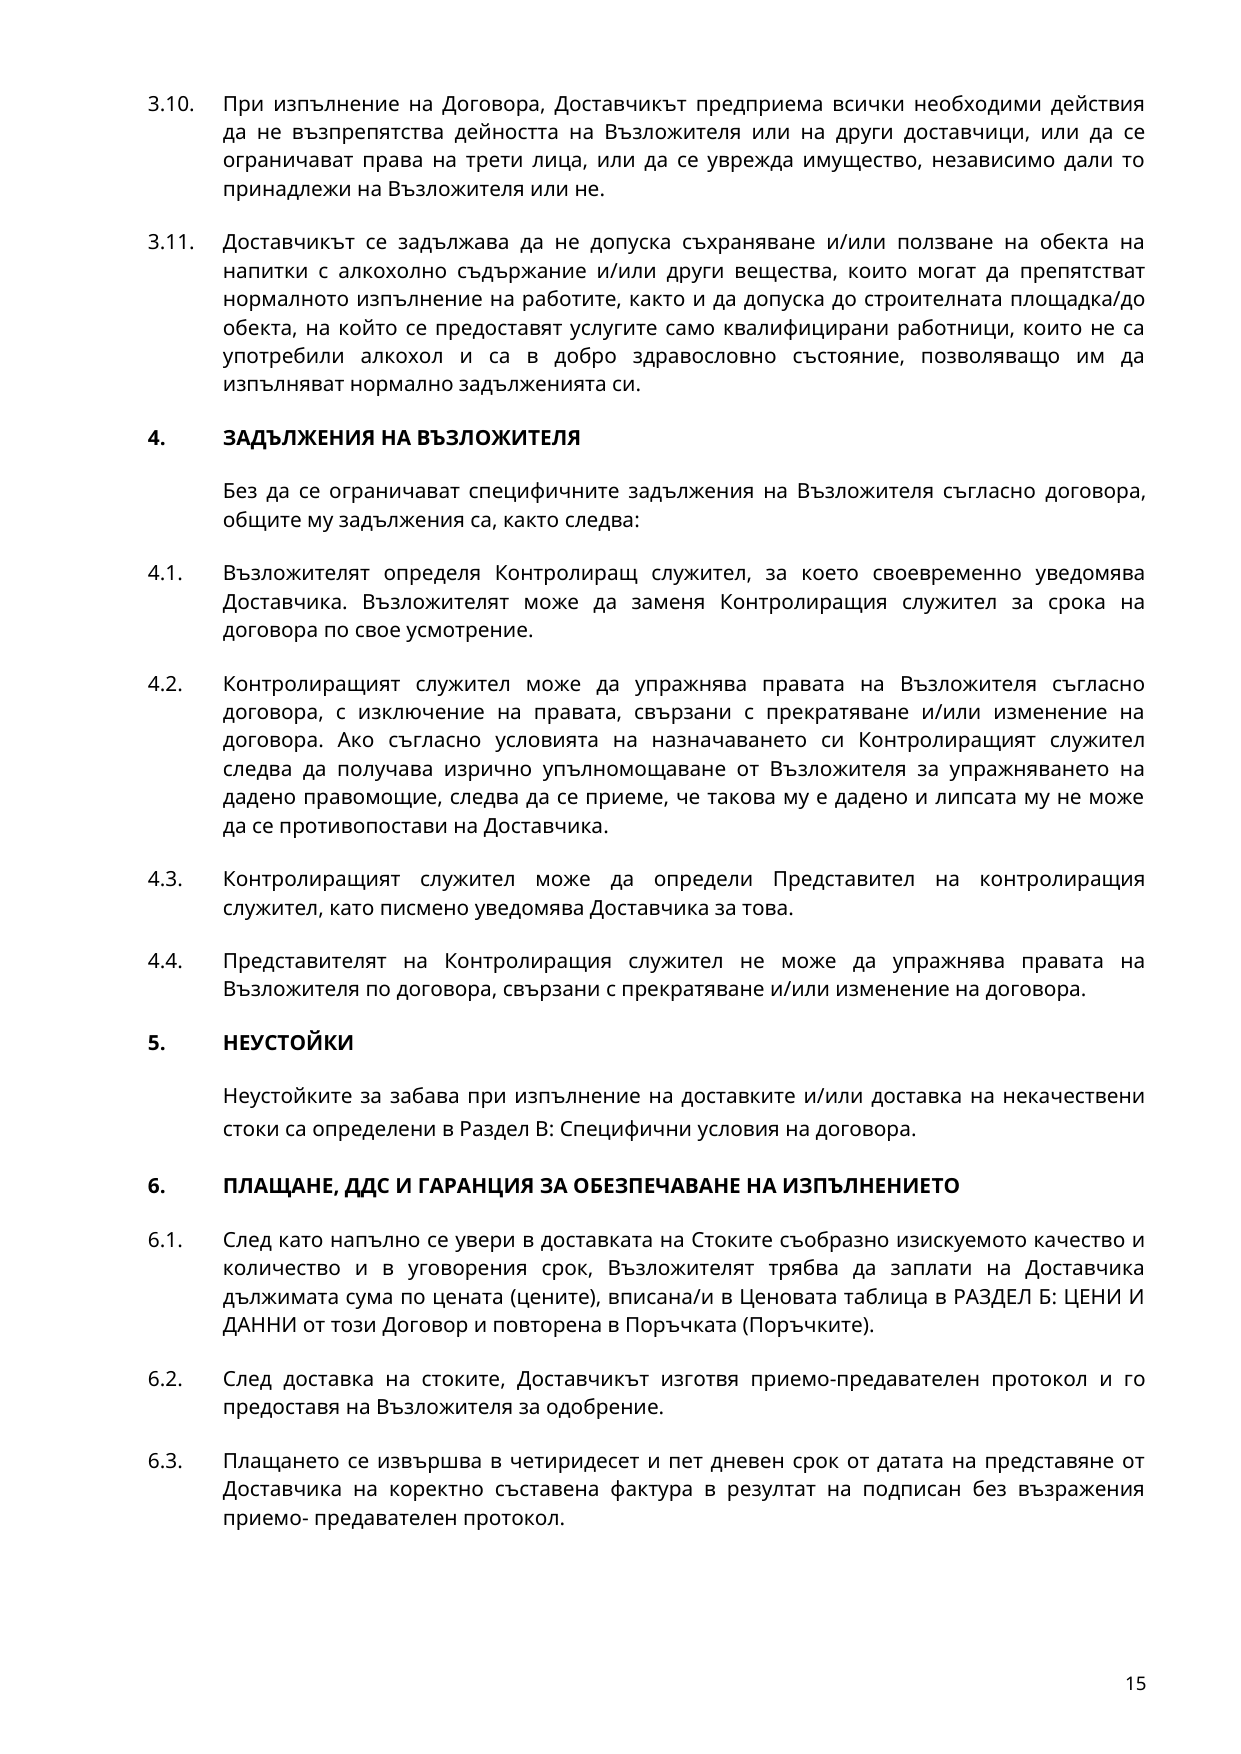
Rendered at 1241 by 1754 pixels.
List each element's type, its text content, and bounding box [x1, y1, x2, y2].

list Контролиращият служител може да упражнява правата на Възложителя съгласно договора, с изключение на правата, свързани с прекратяване и/или изменение на договора. Ако съгласно условията на назначаването си Контролиращият служител следва да получава изрично упълномощаване от Възложителя за упражняването на дадено правомощие, следва да се приеме, че такова му е дадено и липсата му не може да се противопостави на Доставчика. [148, 669, 1146, 839]
list Плащането се извършва в четиридесет и пет дневен срок от датата на представяне от Доставчика на коректно съставена фактура в резултат на подписан без възражения приемо- предавателен протокол. [148, 1446, 1146, 1531]
text Неустойките за забава при изпълнение на доставките и/или доставка на некачествени стоки са определени в Раздел В: Специфични условия на договора. [223, 1081, 1146, 1142]
list Доставчикът се задължава да не допуска съхраняване и/или ползване на обекта на напитки с алкохолно съдържание и/или други вещества, които могат да препятстват нормалното изпълнение на работите, както и да допуска до строителната площадка/до обекта, на който се предоставят услугите само квалифицирани работници, които не са употребили алкохол и са в добро здравословно състояние, позволяващо им да изпълняват нормално задълженията си. [148, 227, 1146, 398]
text Без да се ограничават специфичните задължения на Възложителя съгласно договора, общите му задължения са, както следва: [223, 476, 1146, 533]
list Представителят на Контролиращия служител не може да упражнява правата на Възложителя по договора, свързани с прекратяване и/или изменение на договора. [148, 946, 1146, 1003]
list След като напълно се увери в доставката на Стоките съобразно изискуемото качество и количество и в уговорения срок, Възложителят трябва да заплати на Доставчика дължимата сума по цената (цените), вписана/и в Ценовата таблица в РАЗДЕЛ Б: ЦЕНИ И ДАННИ от този Договор и повторена в Поръчката (Поръчките). [148, 1225, 1146, 1339]
list ЗАДЪЛЖЕНИЯ НА ВЪЗЛОЖИТЕЛЯ [148, 423, 1146, 451]
list ПЛАЩАНЕ, ДДС И ГАРАНЦИЯ ЗА ОБЕЗПЕЧАВАНЕ НА ИЗПЪЛНЕНИЕТО [148, 1172, 1146, 1200]
list При изпълнение на Договора, Доставчикът предприема всички необходими действия да не възпрепятства дейността на Възложителя или на други доставчици, или да се ограничават права на трети лица, или да се уврежда имущество, независимо дали то принадлежи на Възложителя или не. [148, 89, 1146, 202]
list След доставка на стоките, Доставчикът изготвя приемо-предавателен протокол и го предоставя на Възложителя за одобрение. [148, 1364, 1146, 1421]
list НЕУСТОЙКИ [148, 1028, 1146, 1056]
list Контролиращият служител може да определи Представител на контролиращия служител, като писмено уведомява Доставчика за това. [148, 864, 1146, 921]
list Възложителят определя Контролиращ служител, за което своевременно уведомява Доставчика. Възложителят може да заменя Контролиращия служител за срока на договора по свое усмотрение. [148, 558, 1146, 644]
